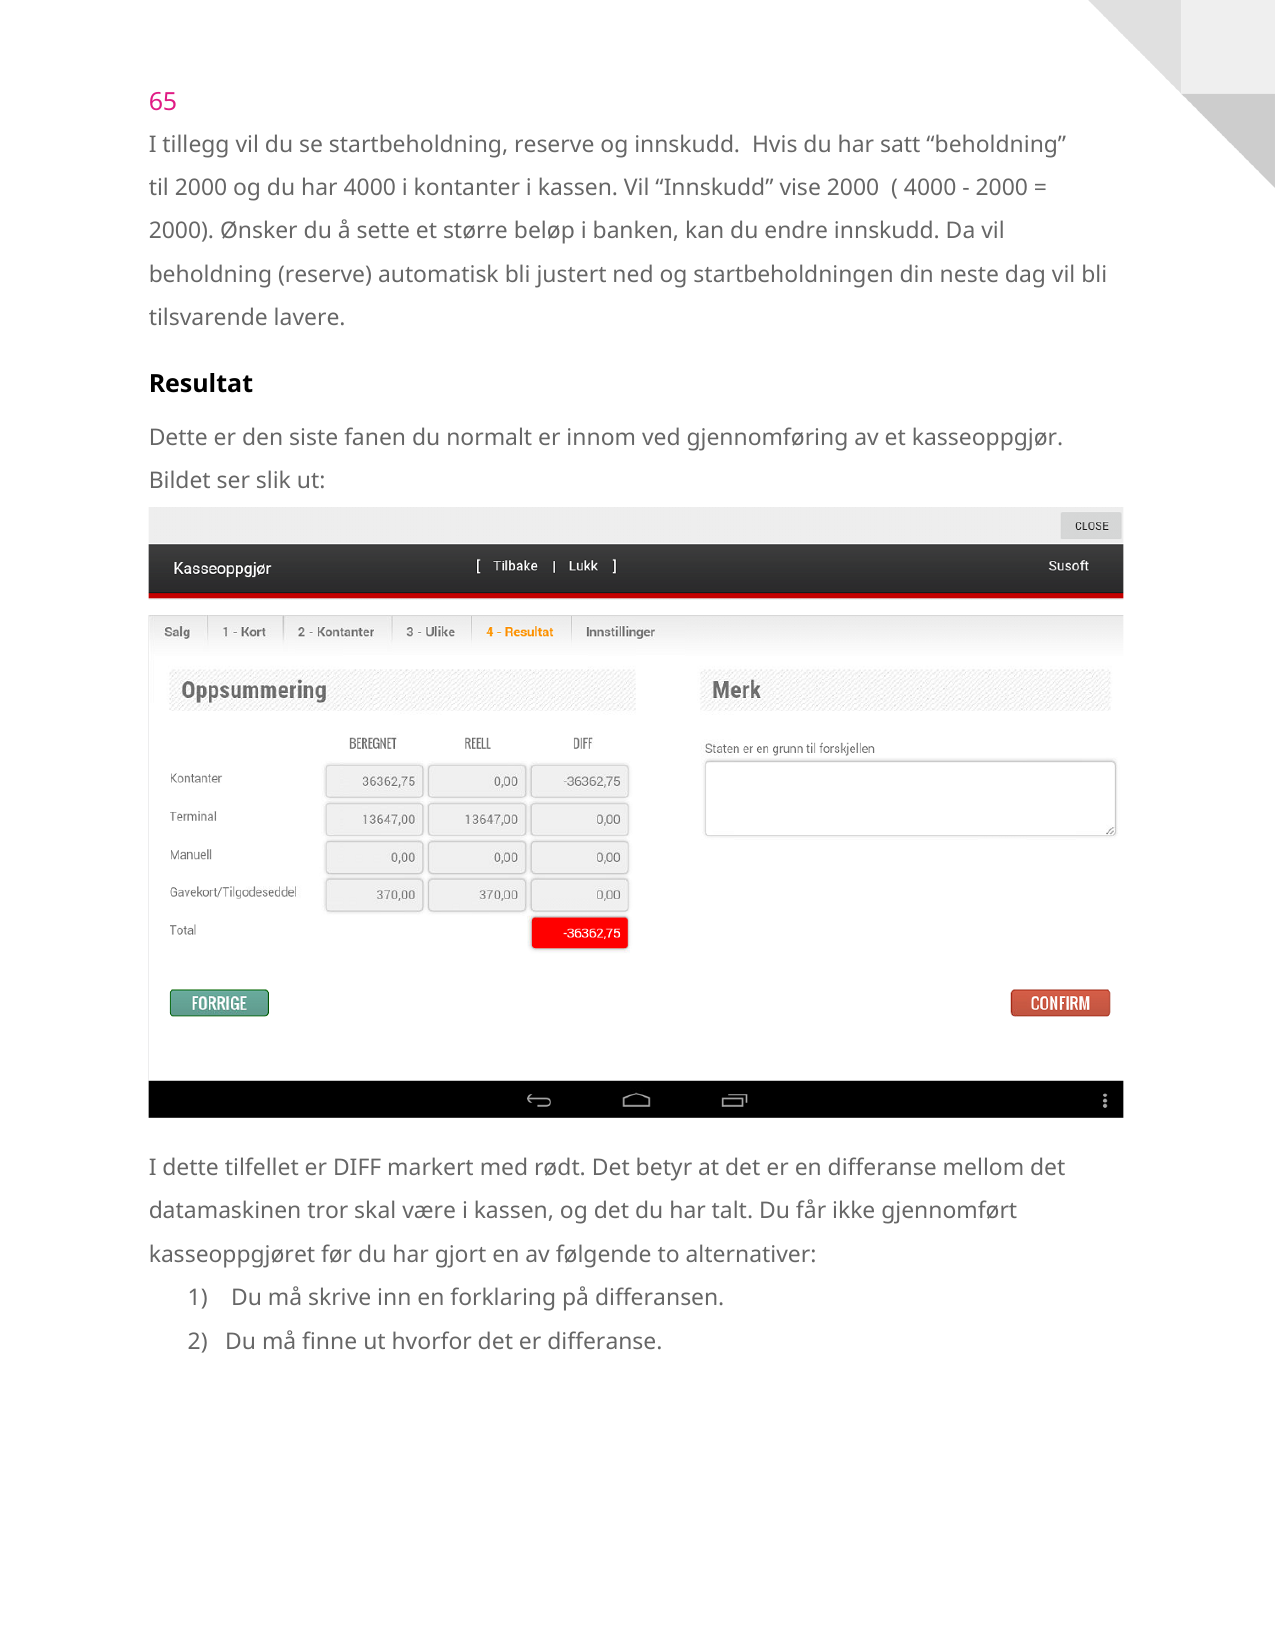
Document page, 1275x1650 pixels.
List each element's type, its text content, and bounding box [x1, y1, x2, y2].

picture [1087, 0, 1275, 188]
picture [148, 507, 1124, 1118]
text I tillegg vil du se startbeholdning, reserve og innskudd. Hvis du har satt “beholdning” til 2000 og du har 4000 i kontanter i kassen. Vil “Innskudd” vise 2000 ( 4000 - 2000 = 2000). Ønsker du å sette et større beløp i banken, kan du endre innskudd. Da vil beholdning (reserve) automatisk bli justert ned og startbeholdningen din neste dag vil bli tilsvarende lavere. [148, 128, 1125, 333]
text I dette tilfellet er DIFF markert med rødt. Det betyr at det er en differanse mellom det datamaskinen tror skal være i kassen, og det du har talt. Du får ikke gjennomført kasseoppgjøret før du har gjort en av følgende to alternativer: [148, 1151, 1125, 1269]
list Du må finne ut hvorfor det er differanse. [187, 1324, 1125, 1356]
subtitle Resultat [148, 366, 1125, 400]
list Du må skrive inn en forklaring på differansen. [187, 1281, 1125, 1312]
